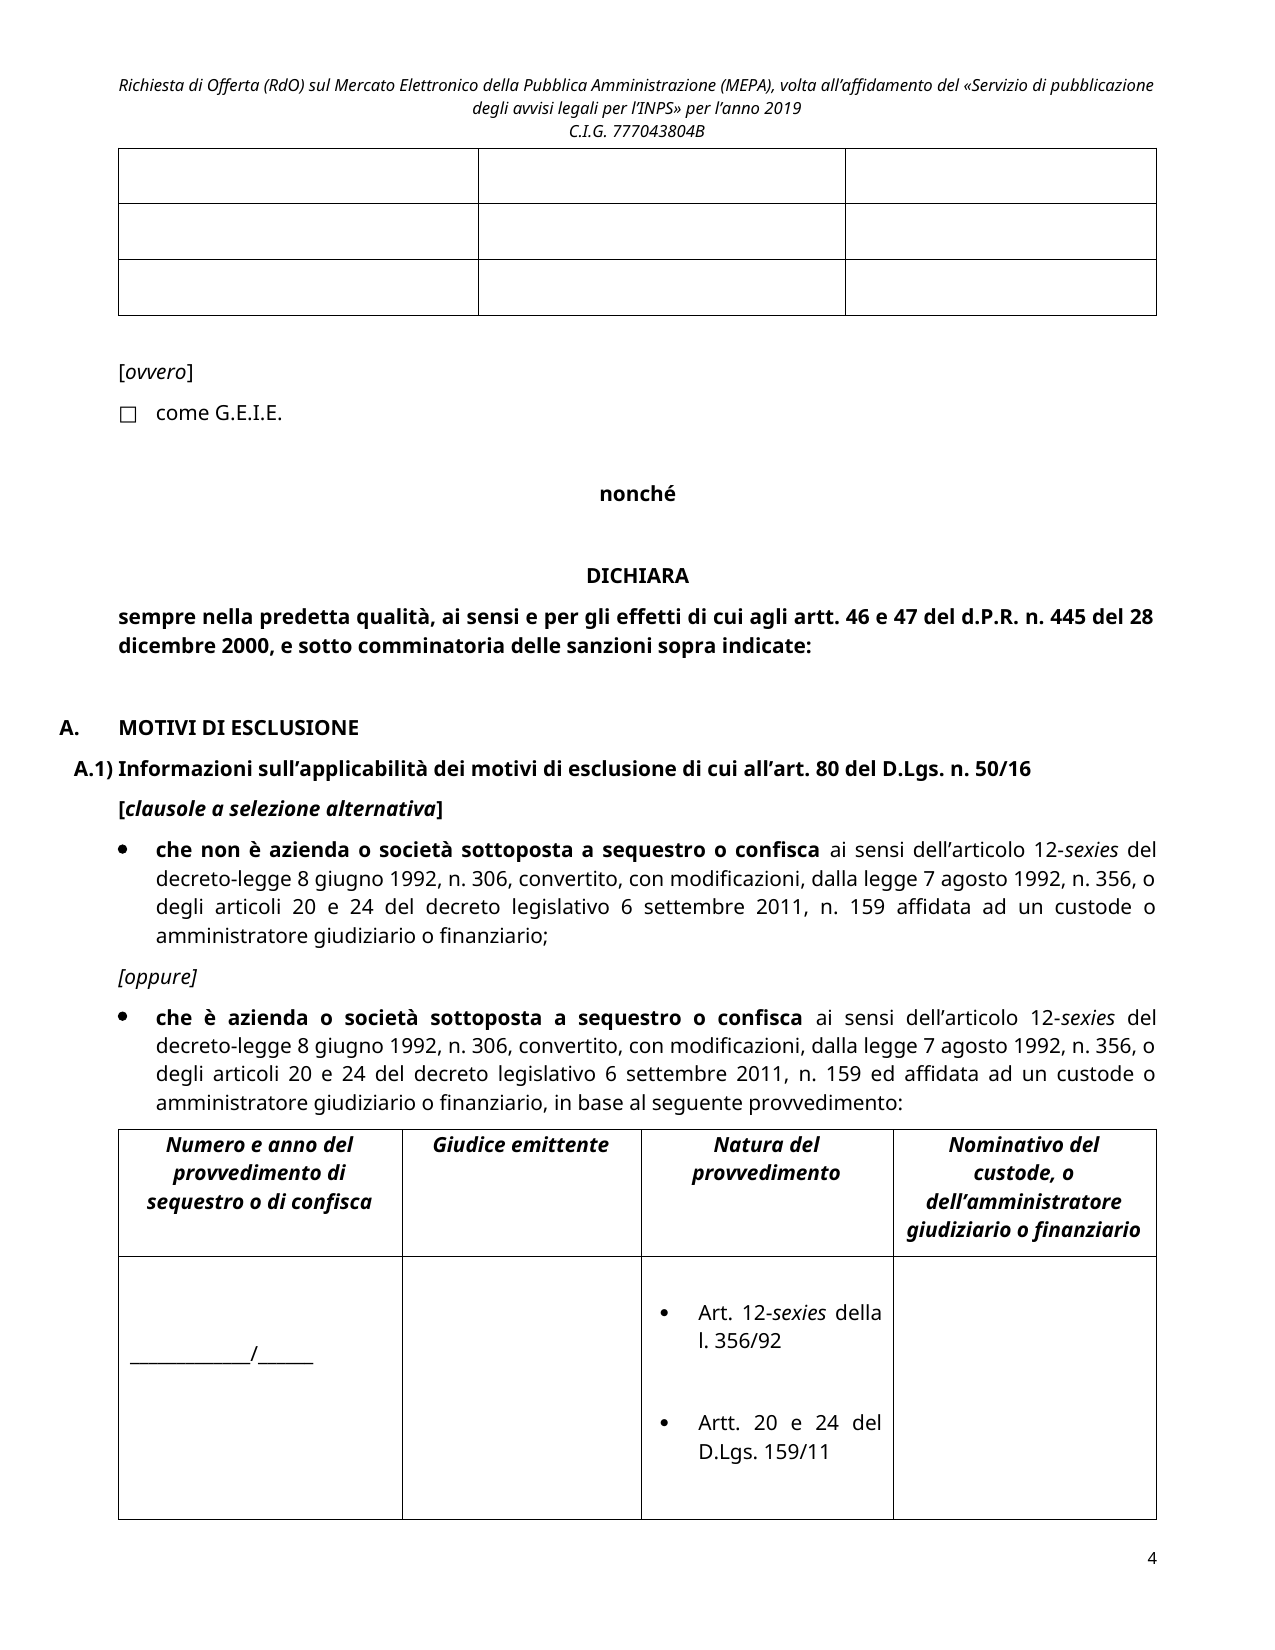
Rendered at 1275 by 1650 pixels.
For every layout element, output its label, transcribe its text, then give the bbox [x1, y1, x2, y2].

table_header Giudice emittente [403, 1130, 641, 1256]
table_header Nominativo del custode, o dell’amministratore giudiziario o finanziario [894, 1130, 1156, 1256]
text [clausole a selezione alternativa] [118, 794, 1157, 823]
table_cell [479, 260, 845, 315]
text □ come G.E.I.E. [118, 398, 1157, 426]
table_header Natura del provvedimento [642, 1130, 893, 1256]
table_cell [894, 1257, 1156, 1519]
table_cell [846, 149, 1156, 203]
list che non è azienda o società sottoposta a sequestro o confisca ai sensi dell’articolo 12-sexies del decreto-legge 8 giugno 1992, n. 306, convertito, con modificazioni, dalla legge 7 agosto 1992, n. 356, o degli articoli 20 e 24 del decreto legislativo 6 settembre 2011, n. 159 affidata ad un custode o amministratore giudiziario o finanziario; [118, 836, 1157, 949]
list Informazioni sull’applicabilità dei motivi di esclusione di cui all’art. 80 del D.Lgs. n. 50/16 [74, 754, 1157, 782]
table_cell [119, 260, 478, 315]
table_cell _____________/______ [119, 1257, 402, 1519]
table_cell [403, 1257, 641, 1519]
text sempre nella predetta qualità, ai sensi e per gli effetti di cui agli artt. 46 e 47 del d.P.R. n. 445 del 28 dicembre 2000, e sotto comminatoria delle sanzioni sopra indicate: [118, 602, 1157, 659]
text nonché [118, 479, 1157, 508]
list MOTIVI DI ESCLUSIONE [59, 713, 1157, 741]
table_cell [846, 204, 1156, 259]
table_cell [479, 204, 845, 259]
text [ovvero] [118, 357, 1157, 385]
table_cell [846, 260, 1156, 315]
text [oppure] [118, 962, 1157, 990]
table_cell [119, 204, 478, 259]
table_cell [479, 149, 845, 203]
text DICHIARA [118, 561, 1157, 590]
table_cell [119, 149, 478, 203]
table_cell Art. 12-sexies della l. 356/92 Artt. 20 e 24 del D.Lgs. 159/11 [642, 1257, 893, 1519]
table_header Numero e anno del provvedimento di sequestro o di confisca [119, 1130, 402, 1256]
list che è azienda o società sottoposta a sequestro o confisca ai sensi dell’articolo 12-sexies del decreto-legge 8 giugno 1992, n. 306, convertito, con modificazioni, dalla legge 7 agosto 1992, n. 356, o degli articoli 20 e 24 del decreto legislativo 6 settembre 2011, n. 159 ed affidata ad un custode o amministratore giudiziario o finanziario, in base al seguente provvedimento: [118, 1003, 1157, 1116]
